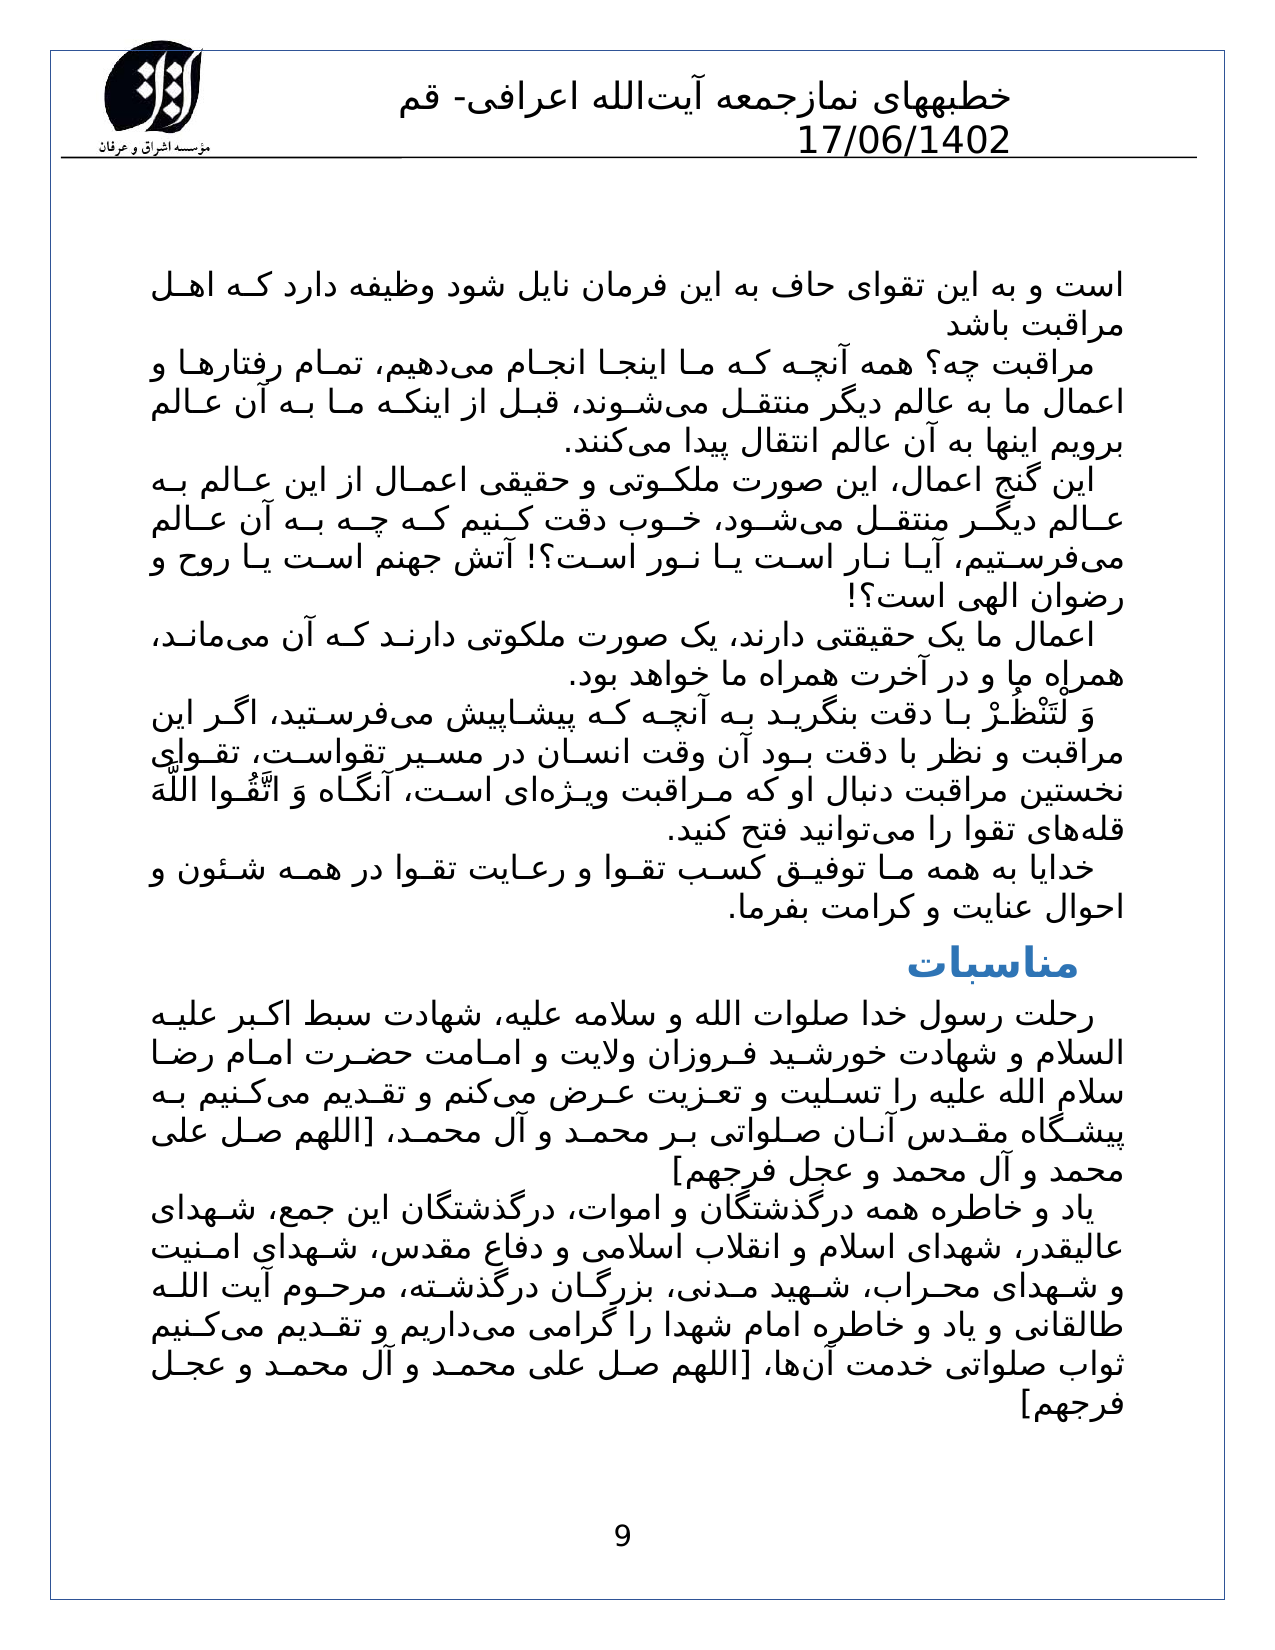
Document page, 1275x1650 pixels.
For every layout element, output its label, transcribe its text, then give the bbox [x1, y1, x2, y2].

text وَ لْتَنْظُرْ با دقت بنگرید به آنچه که پیشاپیش می‌فرستید، اگر این مراقبت و نظر با دقت بود آن وقت انسان در مسیر تقواست، تقوای نخستین مراقبت دنبال او که مراقبت ویژه‌ای است، آنگاه وَ اتَّقُوا اللَّهَ قله‌های تقوا را می‌توانید فتح کنید. [150, 693, 1125, 849]
text رحلت رسول خدا صلوات الله و سلامه علیه، شهادت سبط اکبر علیه السلام و شهادت خورشید فروزان ولایت و امامت حضرت امام رضا سلام الله علیه را تسلیت و تعزیت عرض می‌کنم و تقدیم می‌کنیم به پیشگاه مقدس آنان صلواتی بر محمد و آل محمد، [اللهم صل علی محمد و آل محمد و عجل فرجهم] [150, 994, 1125, 1189]
text خدایا به همه ما توفیق کسب تقوا و رعایت تقوا در همه شئون و احوال عنایت و کرامت بفرما. [150, 849, 1125, 926]
text یاد و خاطره همه درگذشتگان و اموات، درگذشتگان این جمع، شهدای عالیقدر، شهدای اسلام و انقلاب اسلامی و دفاع مقدس، شهدای امنیت و شهدای محراب، شهید مدنی، بزرگان درگذشته، مرحوم آیت الله طالقانی و یاد و خاطره امام شهدا را گرامی می‌داریم و تقدیم می‌کنیم ثواب صلواتی خدمت آن‌ها، [اللهم صل علی محمد و آل محمد و عجل فرجهم] [150, 1189, 1125, 1422]
picture [96, 39, 211, 50]
subtitle مناسبات [150, 939, 1081, 987]
text اعمال ما یک حقیقتی دارند، یک صورت ملکوتی دارند که آن می‌ماند، همراه ما و در آخرت همراه ما خواهد بود. [150, 616, 1125, 693]
text این گنج اعمال، این صورت ملکوتی و حقیقی اعمال از این عالم به عالم دیگر منتقل می‌شود، خوب دقت کنیم که چه به آن عالم می‌فرستیم، آیا نار است یا نور است؟! آتش جهنم است یا روح و رضوان الهی است؟! [150, 460, 1125, 616]
picture [96, 51, 211, 156]
text مراقبت چه؟ همه آنچه که ما اینجا انجام می‌دهیم، تمام رفتارها و اعمال ما به عالم دیگر منتقل می‌شوند، قبل از اینکه ما به آن عالم برویم اینها به آن عالم انتقال پیدا می‌کنند. [150, 343, 1125, 460]
